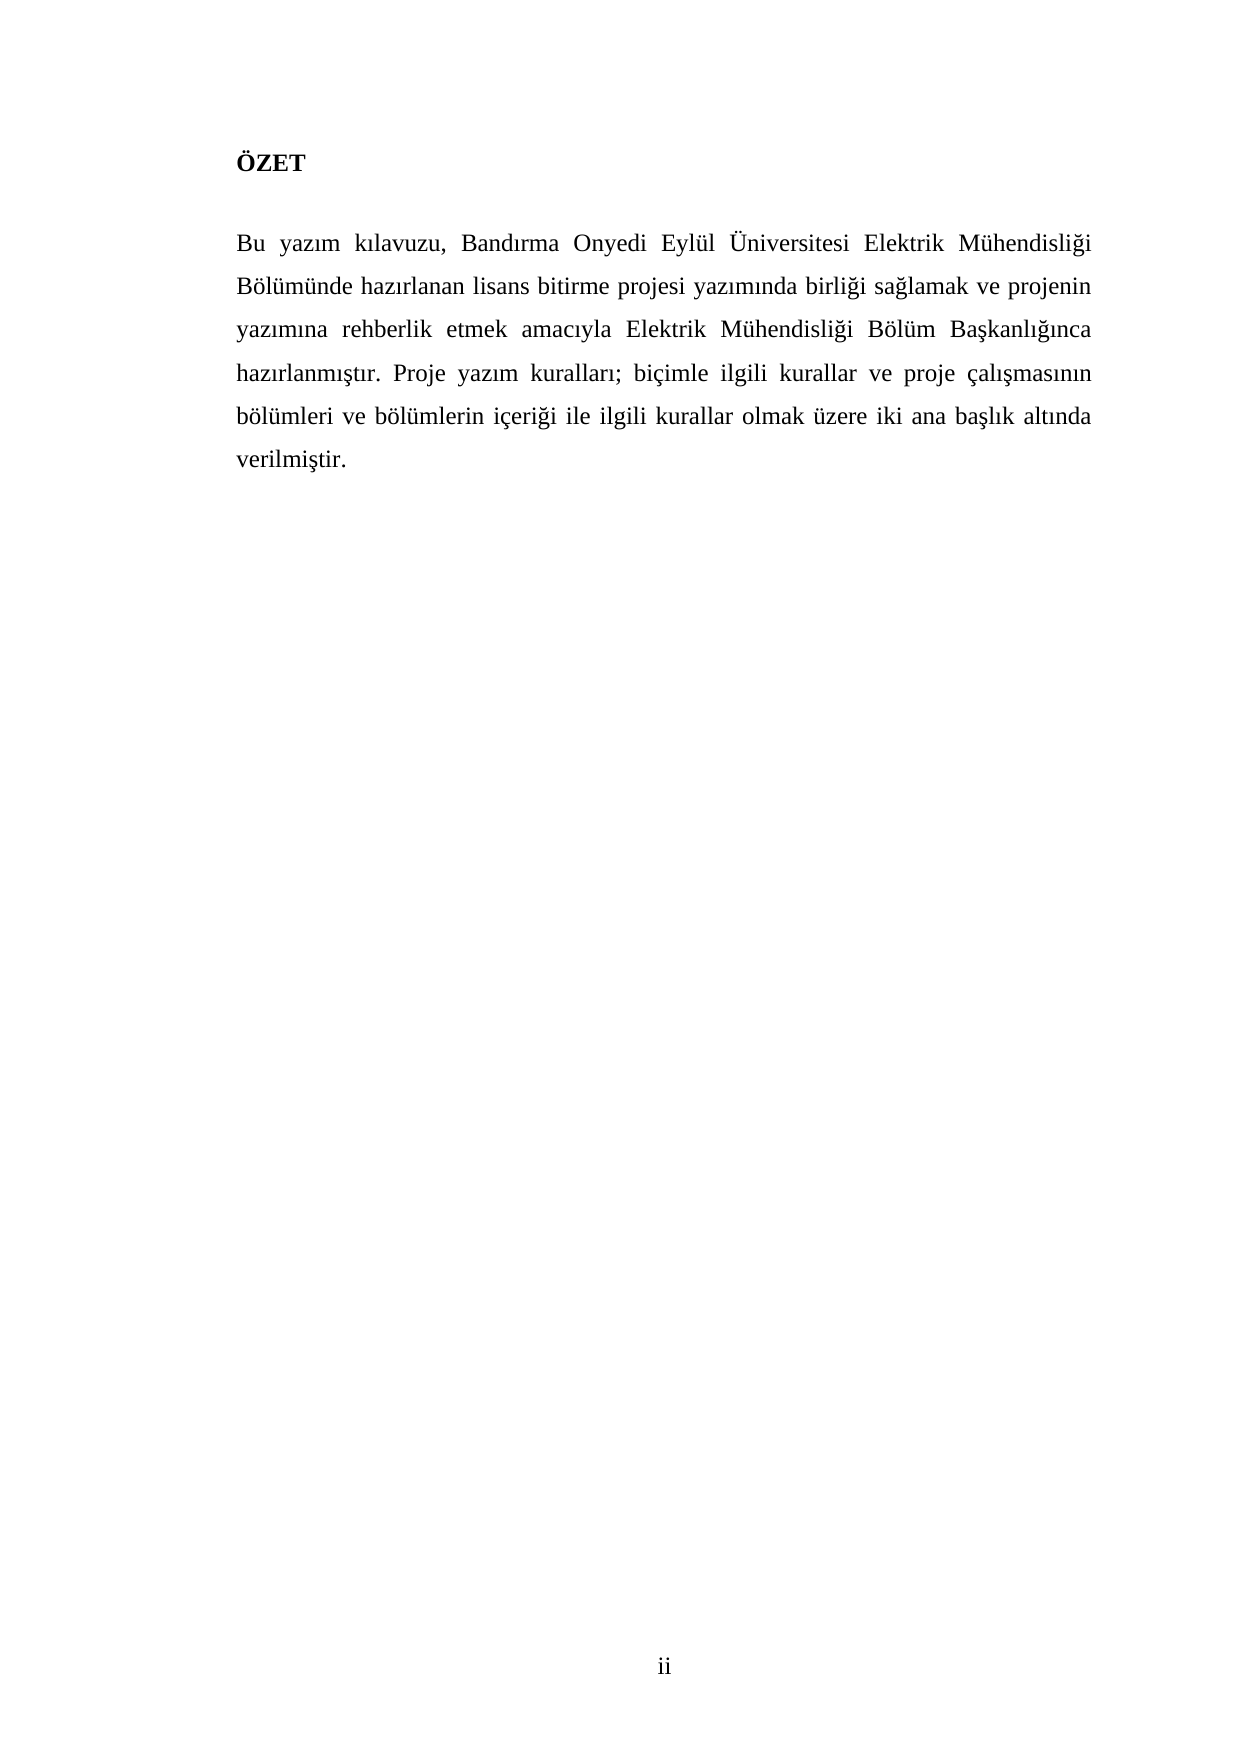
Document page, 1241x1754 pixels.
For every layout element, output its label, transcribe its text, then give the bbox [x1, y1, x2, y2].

text Bu yazım kılavuzu, Bandırma Onyedi Eylül Üniversitesi Elektrik Mühendisliği Bölümünde hazırlanan lisans bitirme projesi yazımında birliği sağlamak ve projenin yazımına rehberlik etmek amacıyla Elektrik Mühendisliği Bölüm Başkanlığınca hazırlanmıştır. Proje yazım kuralları; biçimle ilgili kurallar ve proje çalışmasının bölümleri ve bölümlerin içeriği ile ilgili kurallar olmak üzere iki ana başlık altında verilmiştir. [236, 228, 1092, 473]
text ÖZET [236, 148, 1092, 176]
